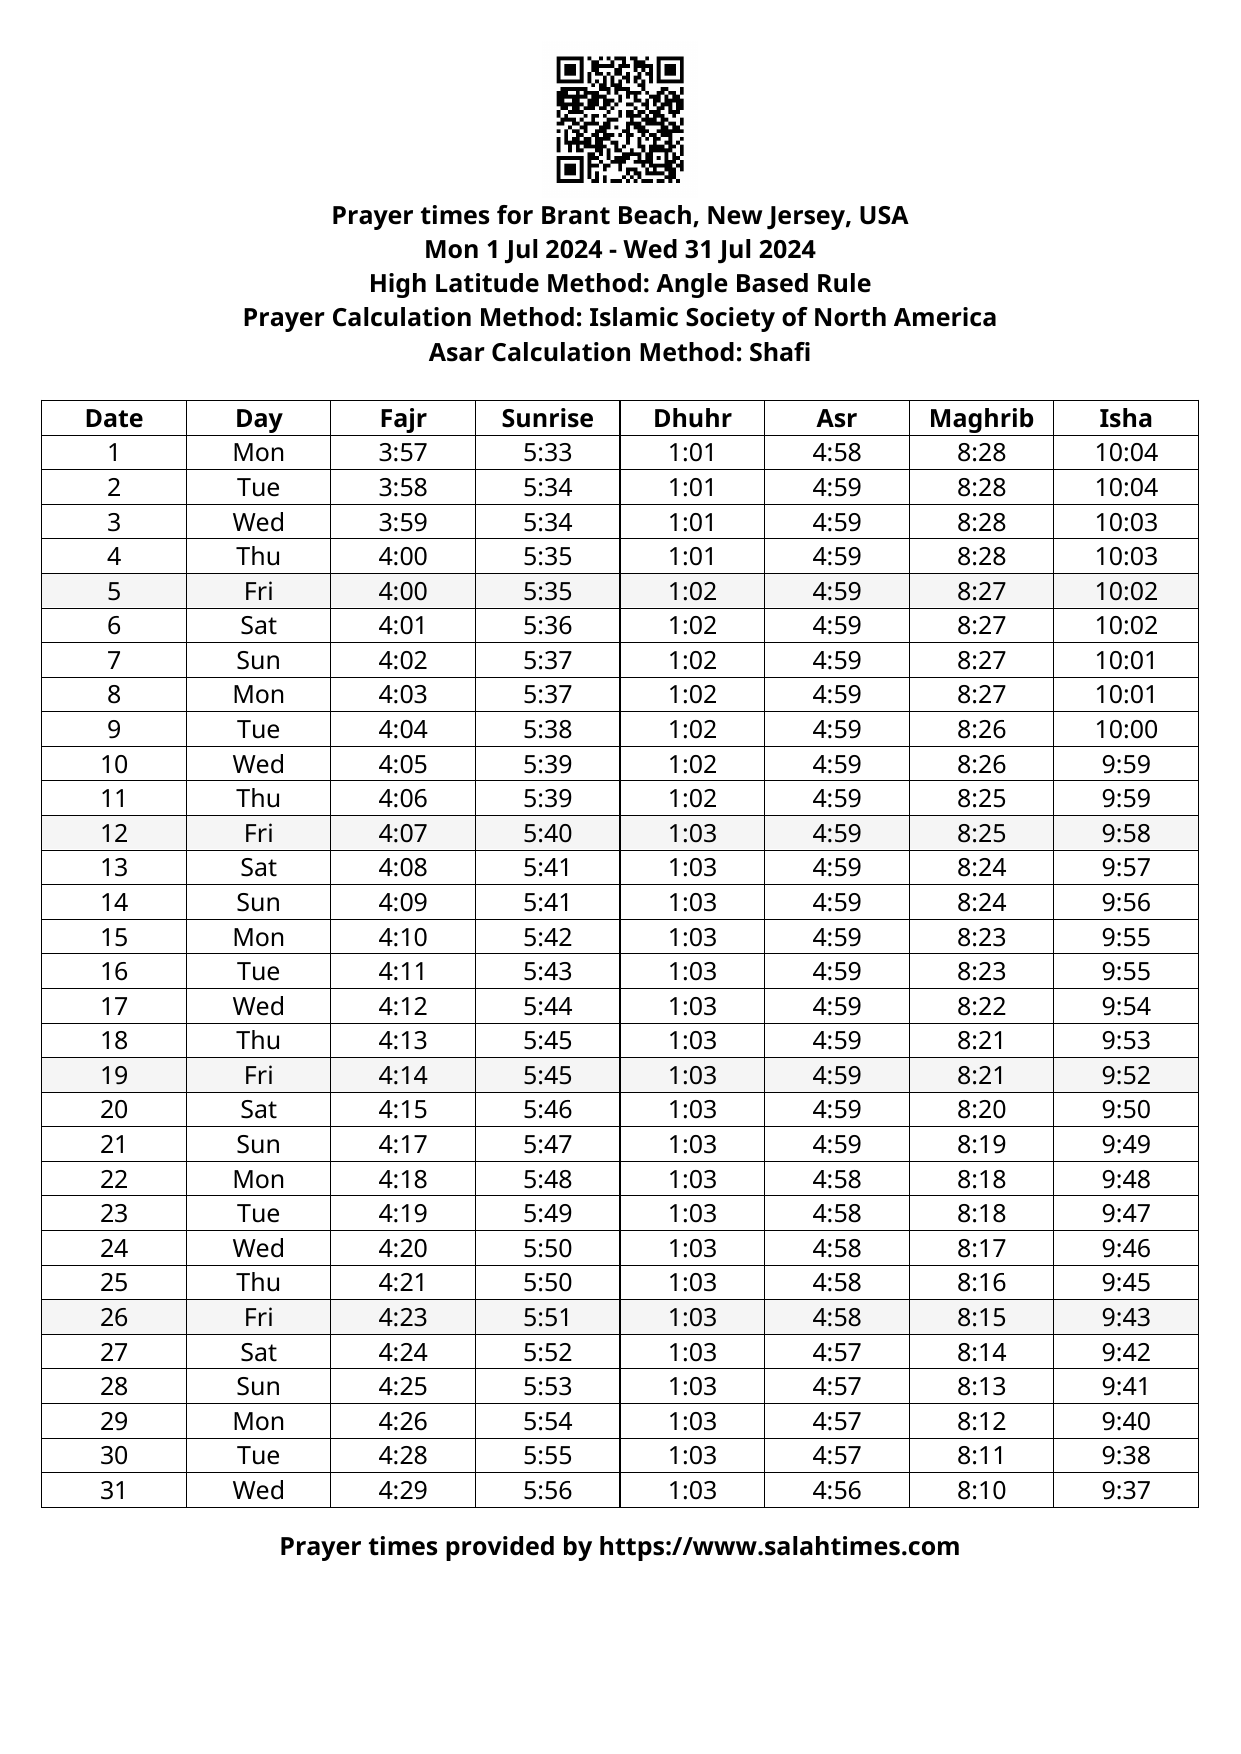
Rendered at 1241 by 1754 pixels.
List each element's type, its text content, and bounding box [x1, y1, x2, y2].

text Prayer times provided by https://www.salahtimes.com [42, 1528, 1198, 1563]
table_cell Thu [187, 1266, 330, 1299]
table_cell Tue [187, 1439, 330, 1472]
table_cell 9:54 [1054, 989, 1198, 1022]
table_cell Mon [187, 1162, 330, 1195]
table_cell 8:16 [910, 1266, 1053, 1299]
table_header Fajr [331, 401, 475, 434]
table_cell 1:03 [621, 1369, 764, 1403]
table_cell 4:59 [765, 1127, 909, 1161]
table_cell Sat [187, 851, 330, 884]
table_cell 10:01 [1054, 678, 1198, 711]
table_cell 4:13 [331, 1024, 475, 1057]
table_cell 4:24 [331, 1335, 475, 1368]
table_cell 4:59 [765, 851, 909, 884]
table_cell 4:05 [331, 747, 475, 780]
table_cell 21 [42, 1127, 186, 1161]
table_header Sunrise [476, 401, 619, 434]
table_cell 4:58 [765, 1196, 909, 1230]
table_cell 10:02 [1054, 574, 1198, 607]
table_cell 28 [42, 1369, 186, 1403]
table_cell 4:57 [765, 1335, 909, 1368]
table_cell 5:42 [476, 920, 619, 953]
table_cell Tue [187, 1196, 330, 1230]
table_cell 8:12 [910, 1404, 1053, 1437]
table_cell 8:27 [910, 609, 1053, 642]
table_cell 5:44 [476, 989, 619, 1022]
table_cell 4:58 [765, 1162, 909, 1195]
table_cell 8:13 [910, 1369, 1053, 1403]
table_cell 1:01 [621, 539, 764, 573]
table_cell 5:51 [476, 1300, 619, 1334]
table_cell 4:58 [765, 436, 909, 469]
table_cell 8:25 [910, 781, 1053, 815]
table_cell Sun [187, 643, 330, 677]
table_cell 8:26 [910, 712, 1053, 746]
table_cell 5:50 [476, 1266, 619, 1299]
table_cell 1:03 [621, 1266, 764, 1299]
table_cell 3:57 [331, 436, 475, 469]
table_cell 4:12 [331, 989, 475, 1022]
table_cell 20 [42, 1093, 186, 1126]
table_cell 8 [42, 678, 186, 711]
table_cell 5:47 [476, 1127, 619, 1161]
table_cell 27 [42, 1335, 186, 1368]
table_cell 31 [42, 1473, 186, 1507]
table_cell 1:03 [621, 1300, 764, 1334]
table_cell 8:22 [910, 989, 1053, 1022]
table_cell 4:06 [331, 781, 475, 815]
table_cell 8:21 [910, 1024, 1053, 1057]
table_cell 4:59 [765, 747, 909, 780]
table_cell 1:01 [621, 436, 764, 469]
table_cell 1:03 [621, 1093, 764, 1126]
table_cell 8:27 [910, 643, 1053, 677]
table_cell 4:03 [331, 678, 475, 711]
table_cell 9:48 [1054, 1162, 1198, 1195]
table_cell 4:10 [331, 920, 475, 953]
table_cell 4:59 [765, 816, 909, 849]
table_cell 1:03 [621, 1127, 764, 1161]
table_cell 4:59 [765, 470, 909, 504]
table_header Dhuhr [621, 401, 764, 434]
table_cell 7 [42, 643, 186, 677]
table_cell 4:02 [331, 643, 475, 677]
table_cell 1:03 [621, 1473, 764, 1507]
table_cell 11 [42, 781, 186, 815]
table_cell 9 [42, 712, 186, 746]
table_cell 5:37 [476, 678, 619, 711]
table_cell Mon [187, 1404, 330, 1437]
table_cell 10:03 [1054, 505, 1198, 538]
table_cell 9:45 [1054, 1266, 1198, 1299]
table_cell Wed [187, 1473, 330, 1507]
table_cell 4:57 [765, 1369, 909, 1403]
table_cell 1:03 [621, 1335, 764, 1368]
table_cell 1:03 [621, 885, 764, 919]
table_cell 4:21 [331, 1266, 475, 1299]
table_cell 9:58 [1054, 816, 1198, 849]
table_cell 4 [42, 539, 186, 573]
table_cell 4:57 [765, 1439, 909, 1472]
table_header Date [42, 401, 186, 434]
table_cell 4:08 [331, 851, 475, 884]
table_cell 5:46 [476, 1093, 619, 1126]
table_cell 4:59 [765, 678, 909, 711]
table_cell 24 [42, 1231, 186, 1264]
table_cell 8:27 [910, 574, 1053, 607]
table_cell 1:02 [621, 609, 764, 642]
table_cell 25 [42, 1266, 186, 1299]
table_cell 5:37 [476, 643, 619, 677]
text Prayer Calculation Method: Islamic Society of North America [42, 300, 1198, 334]
table_cell 5:35 [476, 574, 619, 607]
table_cell 9:52 [1054, 1058, 1198, 1092]
table_cell 5:53 [476, 1369, 619, 1403]
table_cell 15 [42, 920, 186, 953]
table_cell 8:28 [910, 505, 1053, 538]
text Asar Calculation Method: Shafi [42, 334, 1198, 368]
table_cell 10:02 [1054, 609, 1198, 642]
table_cell Fri [187, 816, 330, 849]
table_cell 3 [42, 505, 186, 538]
table_cell 5:45 [476, 1058, 619, 1092]
table_cell 1:02 [621, 712, 764, 746]
table_cell 4:59 [765, 920, 909, 953]
table_cell 9:40 [1054, 1404, 1198, 1437]
table_cell 1:03 [621, 816, 764, 849]
table_cell 8:26 [910, 747, 1053, 780]
table_cell Thu [187, 1024, 330, 1057]
table_cell 2 [42, 470, 186, 504]
table_header Maghrib [910, 401, 1053, 434]
table_cell 10:01 [1054, 643, 1198, 677]
table_cell 1:03 [621, 954, 764, 988]
table_cell 1:03 [621, 1162, 764, 1195]
table_cell 5:54 [476, 1404, 619, 1437]
table_cell 9:38 [1054, 1439, 1198, 1472]
table_cell 5:34 [476, 505, 619, 538]
table_cell 4:59 [765, 781, 909, 815]
table_cell 5:41 [476, 885, 619, 919]
table_cell 8:28 [910, 539, 1053, 573]
table_cell 4:09 [331, 885, 475, 919]
table_cell Wed [187, 505, 330, 538]
table_cell Sun [187, 1369, 330, 1403]
table_cell 4:11 [331, 954, 475, 988]
table_cell 5:45 [476, 1024, 619, 1057]
table_cell 8:18 [910, 1162, 1053, 1195]
table_cell 4:59 [765, 505, 909, 538]
table_header Day [187, 401, 330, 434]
table_cell Sat [187, 1335, 330, 1368]
table_cell 9:57 [1054, 851, 1198, 884]
table_cell 5:38 [476, 712, 619, 746]
table_cell Tue [187, 712, 330, 746]
table_cell 4:23 [331, 1300, 475, 1334]
table_cell 9:46 [1054, 1231, 1198, 1264]
table_cell 4:59 [765, 609, 909, 642]
table_cell 8:15 [910, 1300, 1053, 1334]
table_cell 1:02 [621, 747, 764, 780]
table_cell 8:24 [910, 885, 1053, 919]
table_cell 9:55 [1054, 920, 1198, 953]
table_cell Tue [187, 954, 330, 988]
table_cell 8:11 [910, 1439, 1053, 1472]
table_cell 6 [42, 609, 186, 642]
table_cell 5:43 [476, 954, 619, 988]
table_cell 4:59 [765, 989, 909, 1022]
table_cell 9:41 [1054, 1369, 1198, 1403]
table_cell 4:07 [331, 816, 475, 849]
table_cell 4:59 [765, 643, 909, 677]
table_cell 5:50 [476, 1231, 619, 1264]
table_cell 17 [42, 989, 186, 1022]
table_cell 4:59 [765, 1058, 909, 1092]
table_cell 1 [42, 436, 186, 469]
table_cell 4:04 [331, 712, 475, 746]
table_cell 5:35 [476, 539, 619, 573]
table_cell 5:55 [476, 1439, 619, 1472]
table_cell Fri [187, 1300, 330, 1334]
table_cell 1:03 [621, 1196, 764, 1230]
table_cell 8:21 [910, 1058, 1053, 1092]
table_cell Sat [187, 609, 330, 642]
table_cell 5:49 [476, 1196, 619, 1230]
table_cell 5:39 [476, 781, 619, 815]
table_header Isha [1054, 401, 1198, 434]
table_cell 9:37 [1054, 1473, 1198, 1507]
table_cell 1:03 [621, 1058, 764, 1092]
table_cell 4:28 [331, 1439, 475, 1472]
table_cell 8:23 [910, 920, 1053, 953]
table_cell 9:55 [1054, 954, 1198, 988]
table_cell 10:03 [1054, 539, 1198, 573]
table_cell Tue [187, 470, 330, 504]
table_cell 16 [42, 954, 186, 988]
table_header Asr [765, 401, 909, 434]
table_cell 10:00 [1054, 712, 1198, 746]
table_cell 4:15 [331, 1093, 475, 1126]
table_cell 10:04 [1054, 470, 1198, 504]
table_cell 3:59 [331, 505, 475, 538]
table_cell 4:29 [331, 1473, 475, 1507]
table_cell 8:17 [910, 1231, 1053, 1264]
table_cell 10:04 [1054, 436, 1198, 469]
table_cell 4:25 [331, 1369, 475, 1403]
table_cell Mon [187, 436, 330, 469]
table_cell Wed [187, 1231, 330, 1264]
table_cell 4:59 [765, 885, 909, 919]
table_cell 8:10 [910, 1473, 1053, 1507]
table_cell 8:24 [910, 851, 1053, 884]
table_cell 4:59 [765, 1093, 909, 1126]
table_cell 1:03 [621, 851, 764, 884]
table_cell 4:59 [765, 1024, 909, 1057]
table_cell 5 [42, 574, 186, 607]
table_cell 4:01 [331, 609, 475, 642]
table_cell 4:00 [331, 574, 475, 607]
table_cell 8:28 [910, 436, 1053, 469]
table_cell 4:14 [331, 1058, 475, 1092]
table_cell 8:14 [910, 1335, 1053, 1368]
table_cell 9:53 [1054, 1024, 1198, 1057]
text High Latitude Method: Angle Based Rule [42, 266, 1198, 300]
table_cell 8:28 [910, 470, 1053, 504]
table_cell 10 [42, 747, 186, 780]
table_cell Wed [187, 989, 330, 1022]
table_cell 4:00 [331, 539, 475, 573]
table_cell 12 [42, 816, 186, 849]
table_cell 1:02 [621, 781, 764, 815]
table_cell 8:18 [910, 1196, 1053, 1230]
table_cell Mon [187, 678, 330, 711]
table_cell 9:47 [1054, 1196, 1198, 1230]
table_cell 5:36 [476, 609, 619, 642]
table_cell 9:42 [1054, 1335, 1198, 1368]
table_cell Fri [187, 1058, 330, 1092]
table_cell 1:03 [621, 1024, 764, 1057]
table_cell 9:56 [1054, 885, 1198, 919]
table_cell 19 [42, 1058, 186, 1092]
table_cell Sun [187, 885, 330, 919]
table_cell 8:23 [910, 954, 1053, 988]
table_cell 5:40 [476, 816, 619, 849]
table_cell Mon [187, 920, 330, 953]
table_cell 1:03 [621, 1439, 764, 1472]
table_cell 4:56 [765, 1473, 909, 1507]
table_cell 9:43 [1054, 1300, 1198, 1334]
table_cell 9:50 [1054, 1093, 1198, 1126]
table_cell 4:58 [765, 1300, 909, 1334]
table_cell 30 [42, 1439, 186, 1472]
table_cell 4:19 [331, 1196, 475, 1230]
table_cell 4:20 [331, 1231, 475, 1264]
table_cell 4:59 [765, 954, 909, 988]
table_cell 5:39 [476, 747, 619, 780]
table_cell 8:20 [910, 1093, 1053, 1126]
table_cell 9:59 [1054, 781, 1198, 815]
table_cell 4:59 [765, 539, 909, 573]
table_cell 14 [42, 885, 186, 919]
table_cell Thu [187, 539, 330, 573]
picture [542, 41, 699, 198]
table_cell 29 [42, 1404, 186, 1437]
table_cell 1:03 [621, 920, 764, 953]
table_cell 26 [42, 1300, 186, 1334]
table_cell 4:57 [765, 1404, 909, 1437]
table_cell 1:01 [621, 505, 764, 538]
table_cell 4:59 [765, 574, 909, 607]
table_cell 18 [42, 1024, 186, 1057]
table_cell 1:03 [621, 989, 764, 1022]
table_cell 22 [42, 1162, 186, 1195]
table_cell 4:58 [765, 1231, 909, 1264]
table_cell 5:41 [476, 851, 619, 884]
table_cell 5:56 [476, 1473, 619, 1507]
table_cell 13 [42, 851, 186, 884]
table_cell 1:01 [621, 470, 764, 504]
table_cell 8:27 [910, 678, 1053, 711]
table_cell 3:58 [331, 470, 475, 504]
table_cell 4:26 [331, 1404, 475, 1437]
table_cell Wed [187, 747, 330, 780]
text Mon 1 Jul 2024 - Wed 31 Jul 2024 [42, 232, 1198, 266]
table_cell 5:33 [476, 436, 619, 469]
table_cell 23 [42, 1196, 186, 1230]
table_cell Fri [187, 574, 330, 607]
table_cell 1:02 [621, 574, 764, 607]
table_cell 1:02 [621, 678, 764, 711]
table_cell 8:19 [910, 1127, 1053, 1161]
table_cell 8:25 [910, 816, 1053, 849]
table_cell Sat [187, 1093, 330, 1126]
table_cell 5:48 [476, 1162, 619, 1195]
table_cell 9:59 [1054, 747, 1198, 780]
table_cell 4:18 [331, 1162, 475, 1195]
table_cell Thu [187, 781, 330, 815]
table_cell 4:58 [765, 1266, 909, 1299]
table_cell 5:52 [476, 1335, 619, 1368]
table_cell 9:49 [1054, 1127, 1198, 1161]
table_cell 1:03 [621, 1404, 764, 1437]
table_cell Sun [187, 1127, 330, 1161]
table_cell 4:17 [331, 1127, 475, 1161]
table_cell 4:59 [765, 712, 909, 746]
table_cell 5:34 [476, 470, 619, 504]
table_cell 1:02 [621, 643, 764, 677]
text Prayer times for Brant Beach, New Jersey, USA [42, 198, 1198, 232]
table_cell 1:03 [621, 1231, 764, 1264]
